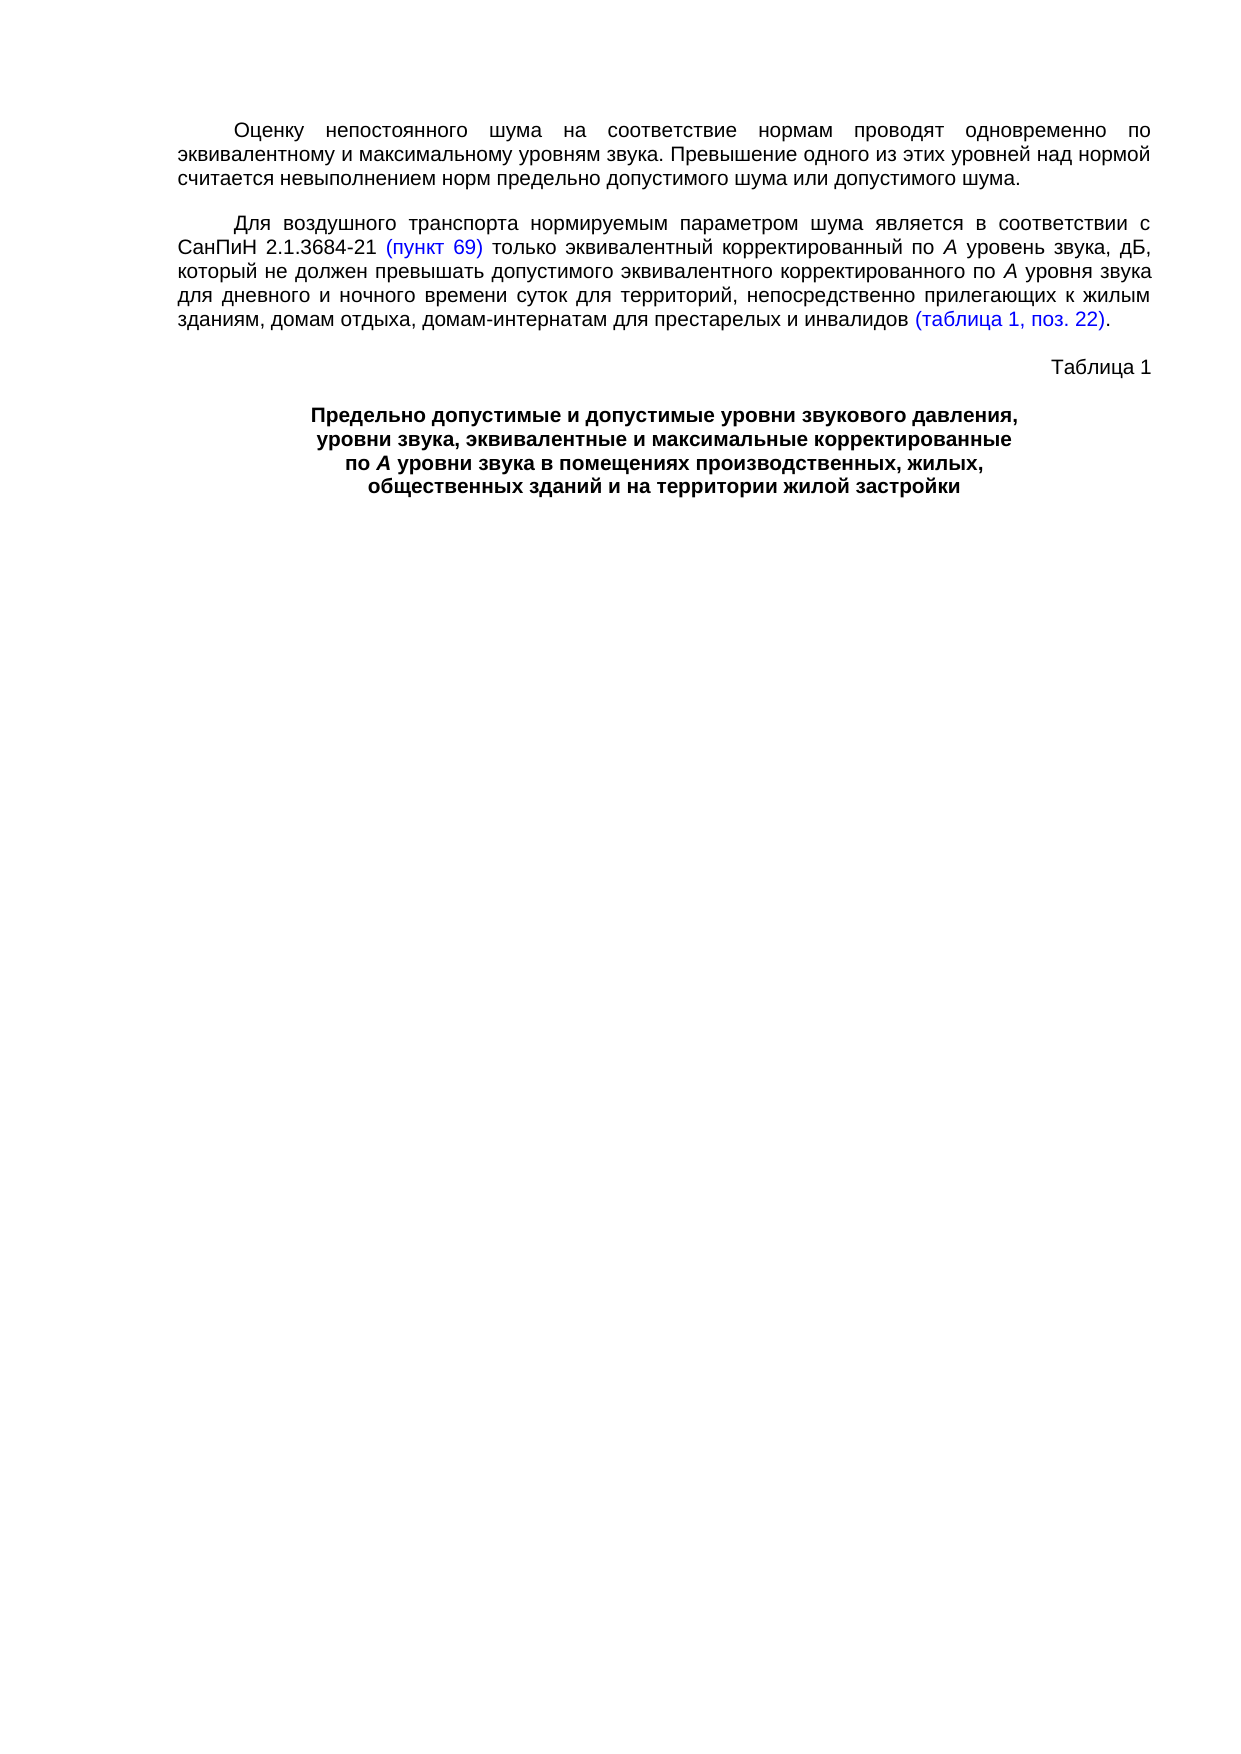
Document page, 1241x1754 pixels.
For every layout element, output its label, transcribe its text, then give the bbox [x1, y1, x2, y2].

text Предельно допустимые и допустимые уровни звукового давления, [177, 402, 1152, 426]
text уровни звука, эквивалентные и максимальные корректированные [177, 426, 1152, 450]
text Для воздушного транспорта нормируемым параметром шума является в соответствии с СанПиН 2.1.3684-21 (пункт 69) только эквивалентный корректированный по A уровень звука, дБ, который не должен превышать допустимого эквивалентного корректированного по A уровня звука для дневного и ночного времени суток для территорий, непосредственно прилегающих к жилым зданиям, домам отдыха, домам-интернатам для престарелых и инвалидов (таблица 1, поз. 22). [177, 211, 1152, 331]
text по A уровни звука в помещениях производственных, жилых, [177, 450, 1152, 474]
text Оценку непостоянного шума на соответствие нормам проводят одновременно по эквивалентному и максимальному уровням звука. Превышение одного из этих уровней над нормой считается невыполнением норм предельно допустимого шума или допустимого шума. [177, 118, 1152, 190]
text Таблица 1 [177, 354, 1152, 378]
text общественных зданий и на территории жилой застройки [177, 474, 1152, 498]
